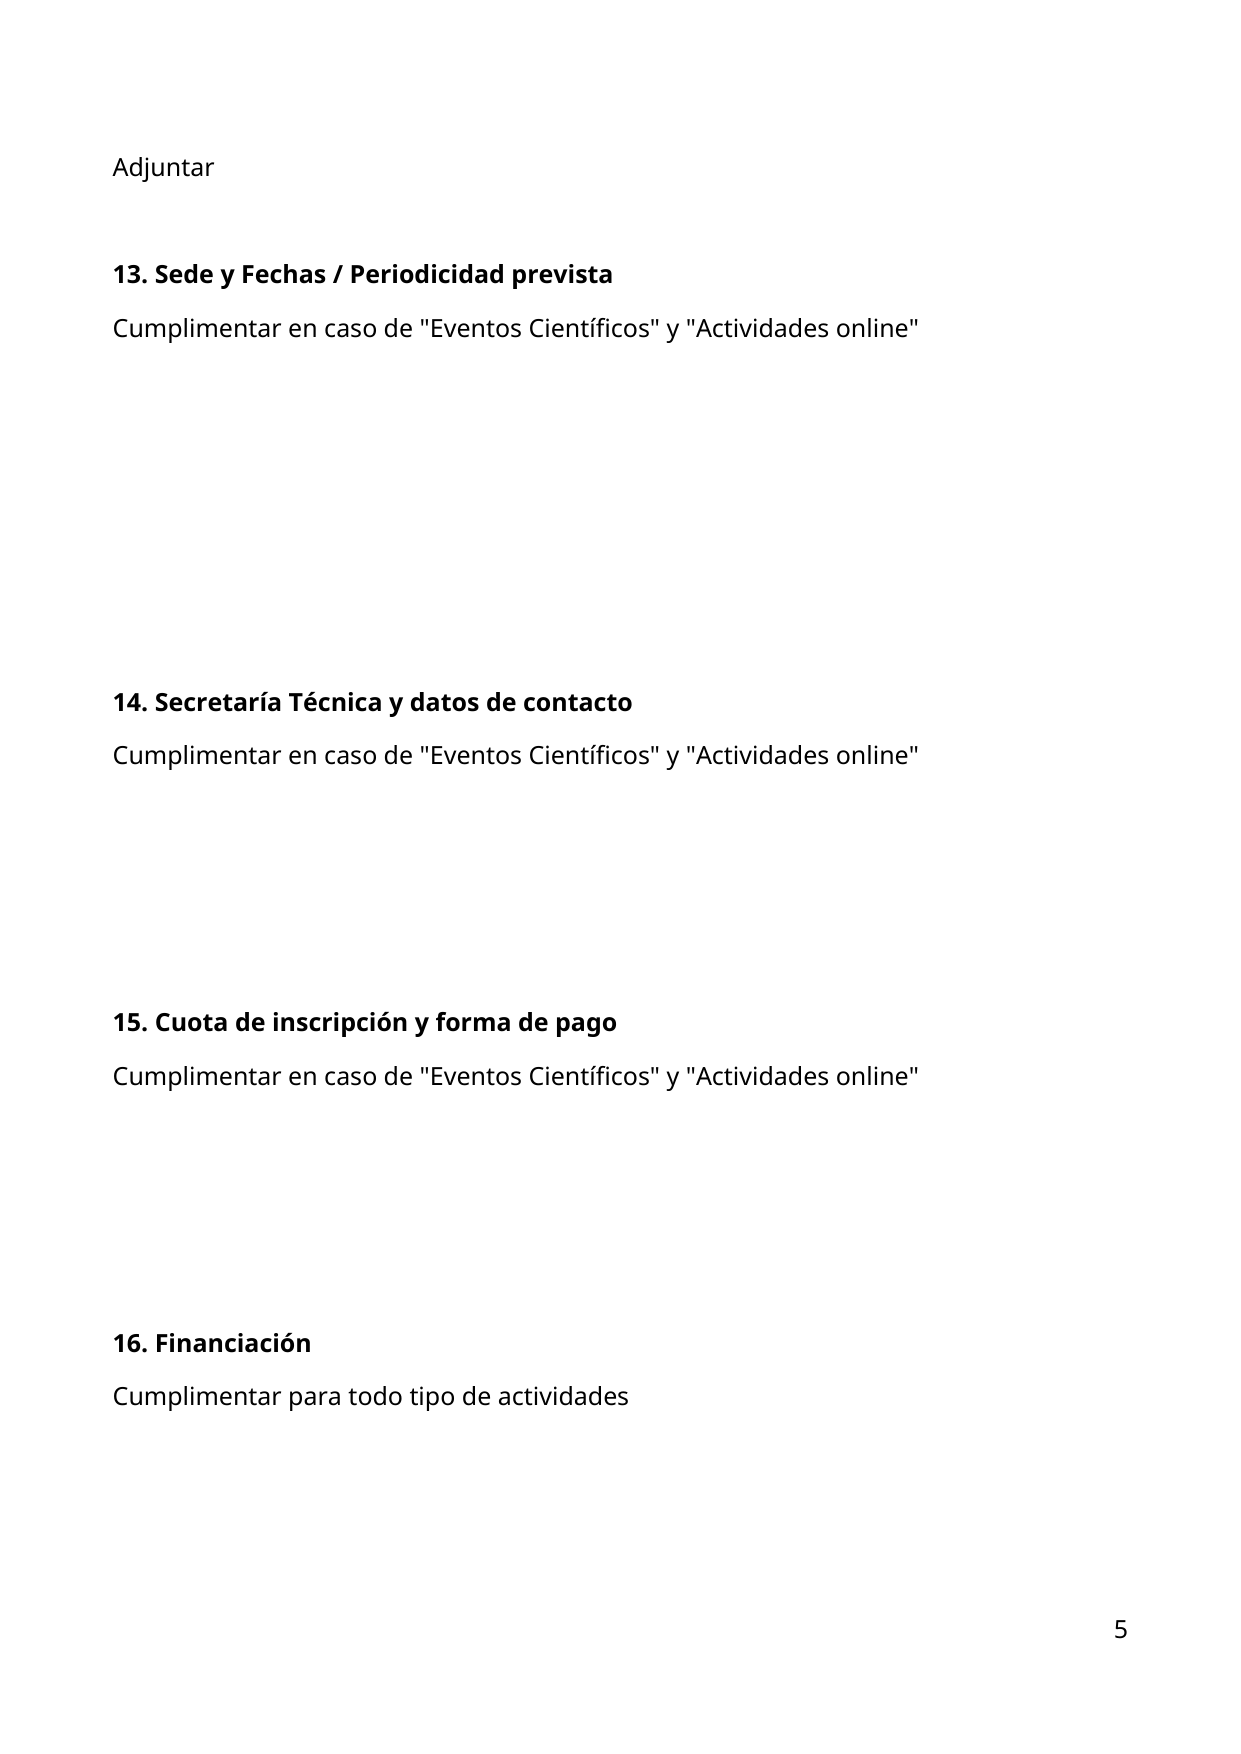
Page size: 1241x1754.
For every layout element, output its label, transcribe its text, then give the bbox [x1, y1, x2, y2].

text 14. Secretaría Técnica y datos de contacto [112, 684, 1128, 718]
text 13. Sede y Fechas / Periodicidad prevista [112, 257, 1128, 291]
text 15. Cuota de inscripción y forma de pago [112, 1005, 1128, 1039]
text Cumplimentar para todo tipo de actividades [112, 1379, 1128, 1413]
text Cumplimentar en caso de "Eventos Científicos" y "Actividades online" [112, 1058, 1128, 1092]
text Cumplimentar en caso de "Eventos Científicos" y "Actividades online" [112, 738, 1128, 772]
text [112, 310, 1128, 344]
text Adjuntar [112, 150, 1128, 184]
text 16. Financiación [112, 1326, 1128, 1360]
